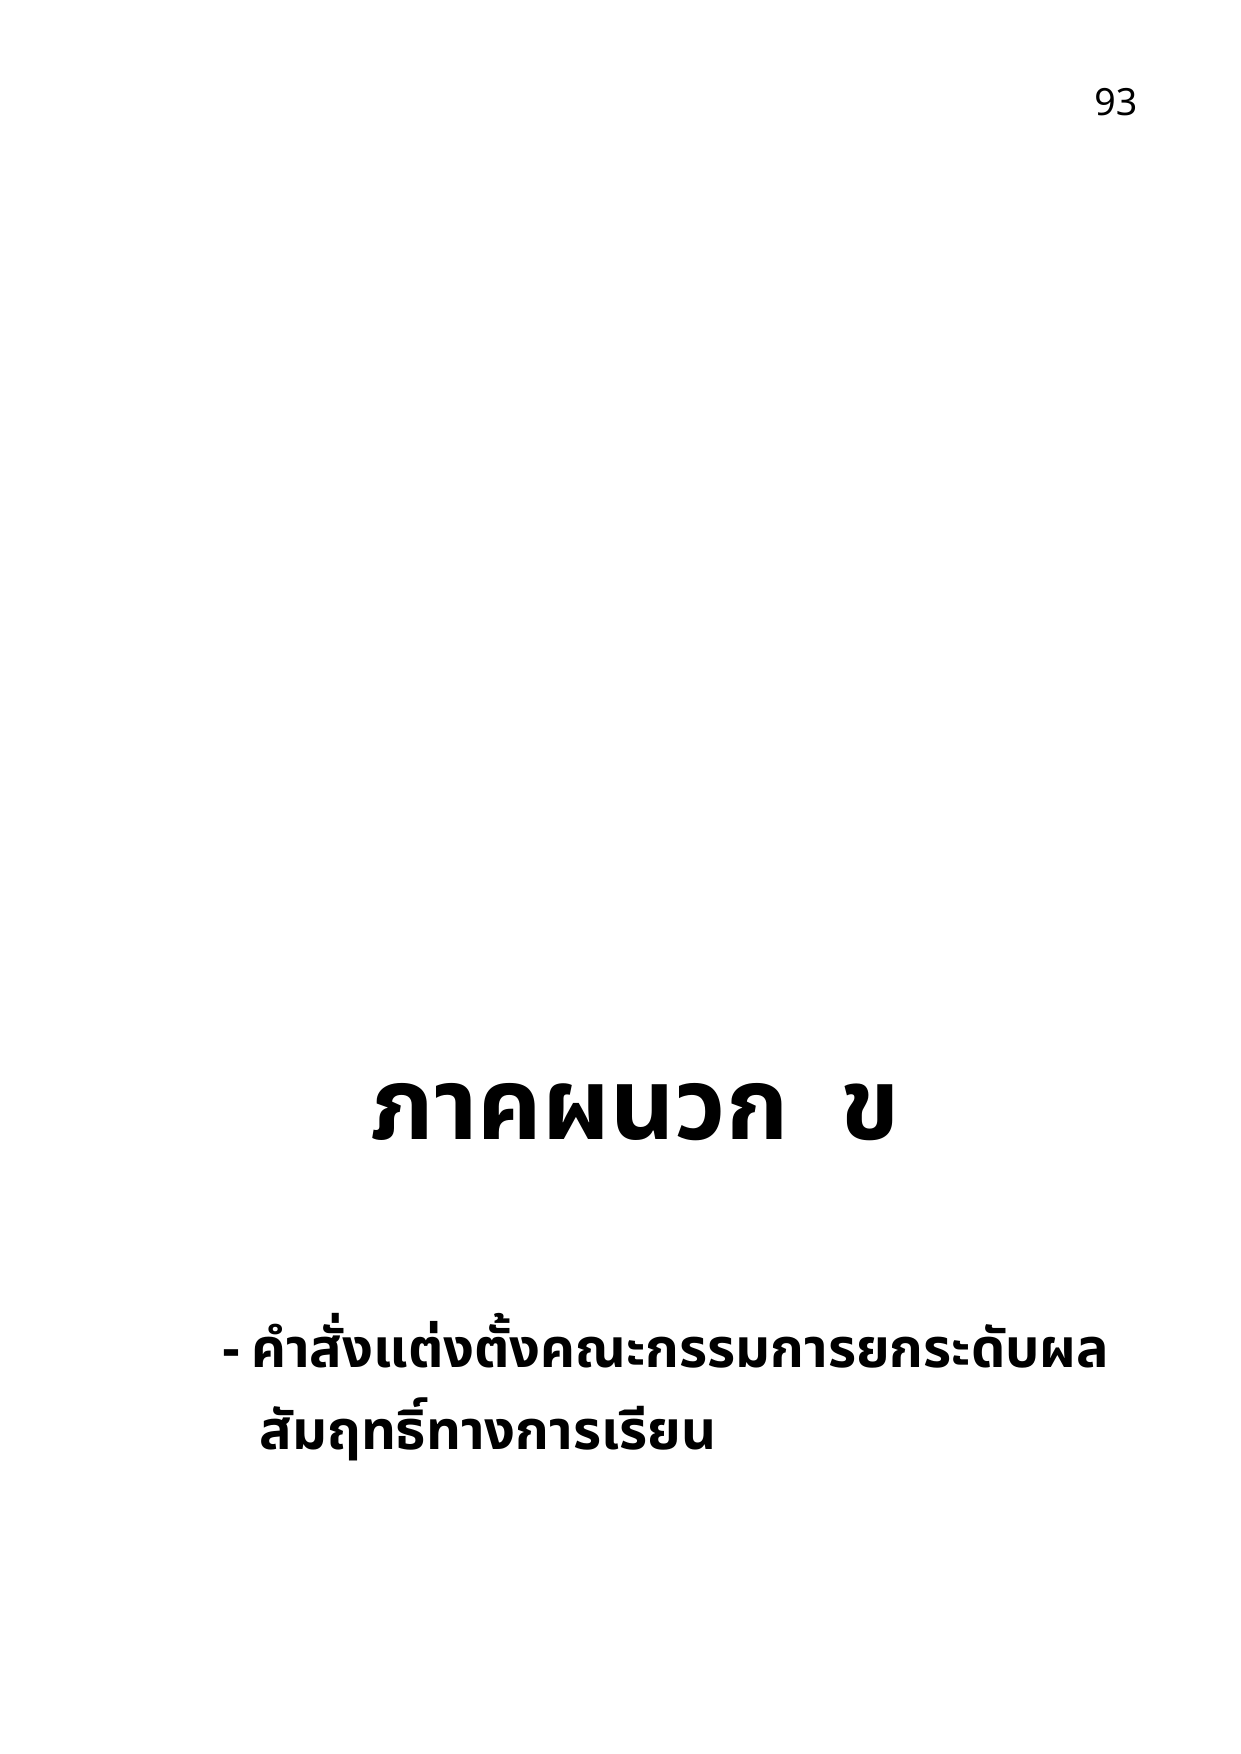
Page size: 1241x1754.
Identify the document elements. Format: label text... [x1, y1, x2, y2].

text ภาคผนวก ข [133, 1034, 1137, 1185]
list คำสั่งแต่งตั้งคณะกรรมการยกระดับผลสัมฤทธิ์ทางการเรียน [222, 1309, 1137, 1474]
